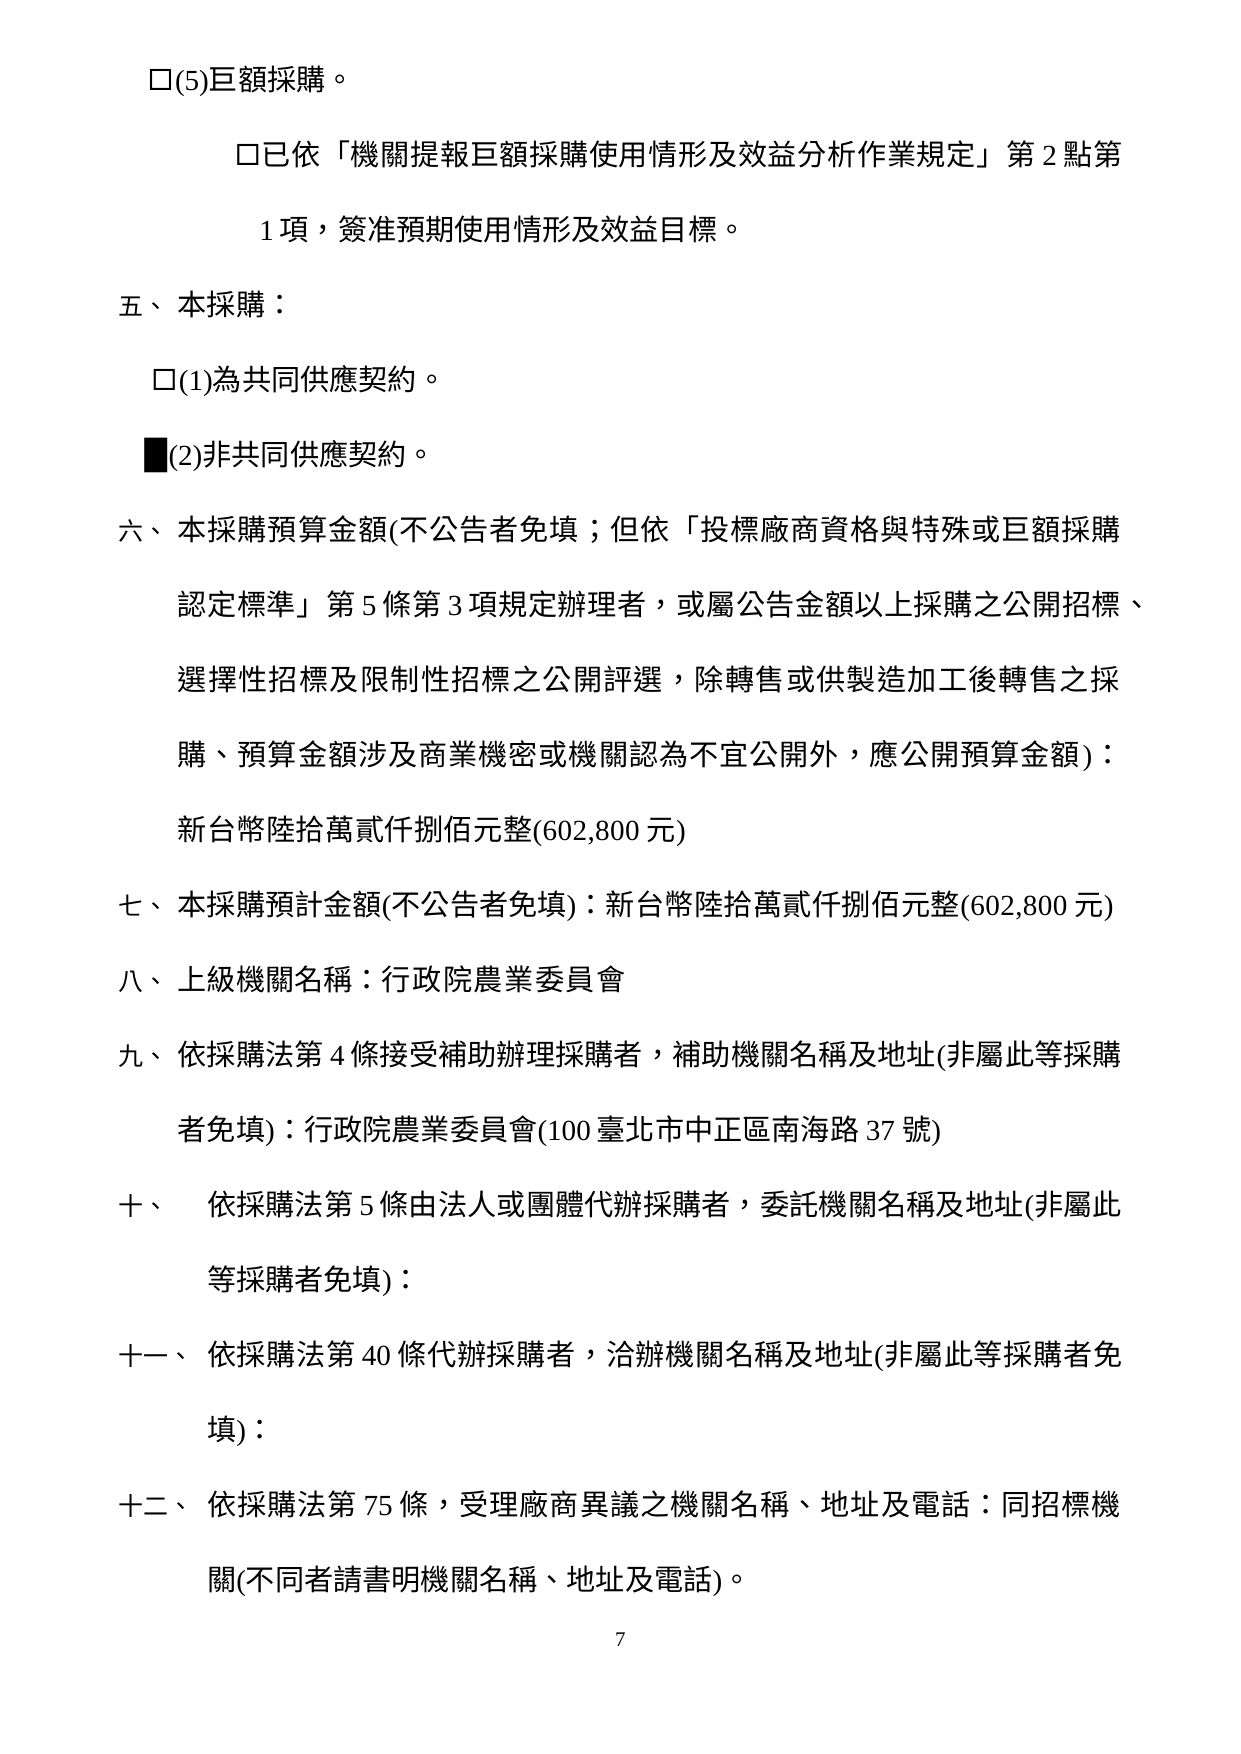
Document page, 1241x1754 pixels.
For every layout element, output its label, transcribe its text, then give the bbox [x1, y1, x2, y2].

list 依採購法第75條，受理廠商異議之機關名稱、地址及電話：同招標機關(不同者請書明機關名稱、地址及電話)。 [118, 1466, 1122, 1616]
list 依採購法第40條代辦採購者，洽辦機關名稱及地址(非屬此等採購者免填)： [118, 1316, 1122, 1466]
list 本採購： [118, 266, 1122, 341]
list 依採購法第4條接受補助辦理採購者，補助機關名稱及地址(非屬此等採購者免填)：行政院農業委員會(100臺北市中正區南海路 37 號) [118, 1016, 1122, 1166]
text 已依「機關提報巨額採購使用情形及效益分析作業規定」第2點第1項，簽准預期使用情形及效益目標。 [234, 116, 1122, 266]
list 本採購預算金額(不公告者免填；但依「投標廠商資格與特殊或巨額採購認定標準」第5條第3項規定辦理者，或屬公告金額以上採購之公開招標、選擇性招標及限制性招標之公開評選，除轉售或供製造加工後轉售之採購、預算金額涉及商業機密或機關認為不宜公開外，應公開預算金額)：新台幣陸拾萬貳仟捌佰元整(602,800元) [118, 491, 1122, 866]
list 依採購法第5條由法人或團體代辦採購者，委託機關名稱及地址(非屬此等採購者免填)： [118, 1166, 1122, 1316]
text █(2)非共同供應契約。 [118, 416, 1122, 491]
list 本採購預計金額(不公告者免填)：新台幣陸拾萬貳仟捌佰元整(602,800元) [118, 866, 1122, 941]
list 上級機關名稱：行政院農業委員會 [118, 941, 1122, 1016]
text (1)為共同供應契約。 [129, 341, 1122, 416]
text (5)巨額採購。 [118, 41, 1122, 116]
